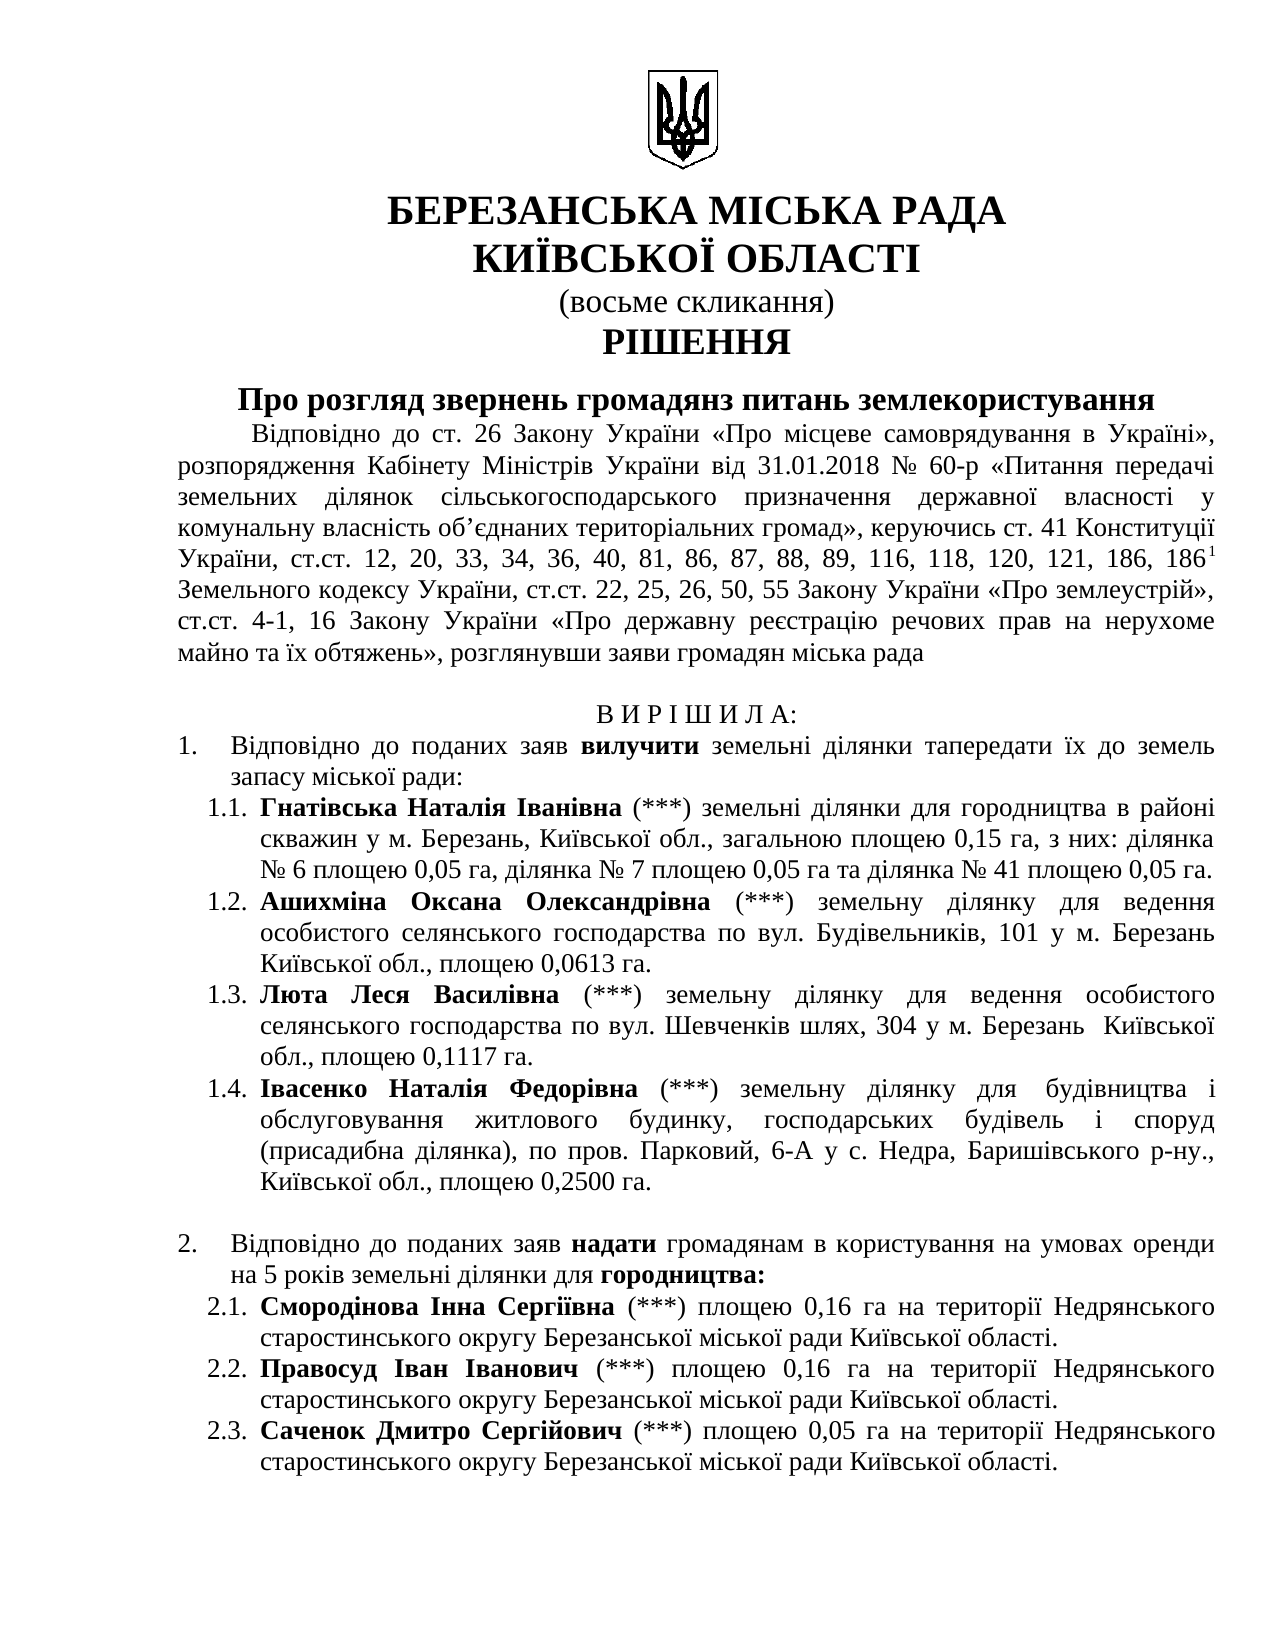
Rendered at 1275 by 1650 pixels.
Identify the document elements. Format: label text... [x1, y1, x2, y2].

text В И Р І Ш И Л А: [177, 698, 1216, 729]
text (восьме скликання) [177, 281, 1216, 319]
list Ашихміна Оксана Олександрівна (***) земельну ділянку для ведення особистого селянського господарства по вул. Будівельників, 101 у м. Березань Київської обл., площею 0,0613 га. [207, 885, 1216, 978]
list Саченок Дмитро Сергійович (***) площею 0,05 га на території Недрянського старостинського округу Березанської міської ради Київської області. [207, 1414, 1216, 1477]
list Правосуд Іван Іванович (***) площею 0,16 га на території Недрянського старостинського округу Березанської міської ради Київської області. [207, 1352, 1216, 1414]
subtitle БЕРЕЗАНСЬКА МІСЬКА РАДА [177, 185, 1216, 233]
subtitle РІШЕННЯ [177, 319, 1216, 362]
list Смородінова Інна Сергіївна (***) площею 0,16 га на території Недрянського старостинського округу Березанської міської ради Київської області. [207, 1290, 1216, 1352]
list Відповідно до поданих заяв вилучити земельні ділянки тапередати їх до земель запасу міської ради: [177, 729, 1216, 791]
list Люта Леся Василівна (***) земельну ділянку для ведення особистого селянського господарства по вул. Шевченків шлях, 304 у м. Березань Київської обл., площею 0,1117 га. [207, 978, 1216, 1072]
subtitle КИЇВСЬКОЇ ОБЛАСТІ [177, 233, 1216, 281]
text Відповідно до ст. 26 Закону України «Про місцеве самоврядування в Україні», розпорядження Кабінету Міністрів України від 31.01.2018 № 60-р «Питання передачі земельних ділянок сільськогосподарського призначення державної власності у комунальну власність об’єднаних територіальних громад», керуючись ст. 41 Конституції України, ст.ст. 12, 20, 33, 34, 36, 40, 81, 86, 87, 88, 89, 116, 118, 120, 121, 186, 1861 Земельного кодексу України, ст.ст. 22, 25, 26, 50, 55 Закону України «Про землеустрій», ст.ст. 4-1, 16 Закону України «Про державну реєстрацію речових прав на нерухоме майно та їх обтяжень», розглянувши заяви громадян міська рада [177, 418, 1216, 667]
list Гнатівська Наталія Іванівна (***) земельні ділянки для городництва в районі скважин у м. Березань, Київської обл., загальною площею 0,15 га, з них: ділянка № 6 площею 0,05 га, ділянка № 7 площею 0,05 га та ділянка № 41 площею 0,05 га. [207, 791, 1216, 885]
list Івасенко Наталія Федорівна (***) земельну ділянку для будівництва і обслуговування житлового будинку, господарських будівель і споруд (присадибна ділянка), по пров. Парковий, 6-А у с. Недра, Баришівського р-ну., Київської обл., площею 0,2500 га. [207, 1072, 1216, 1196]
picture [646, 68, 719, 170]
list Відповідно до поданих заяв надати громадянам в користування на умовах оренди на 5 років земельні ділянки для городництва: [177, 1227, 1216, 1290]
subtitle Про розгляд звернень громадянз питань землекористування [177, 379, 1216, 418]
